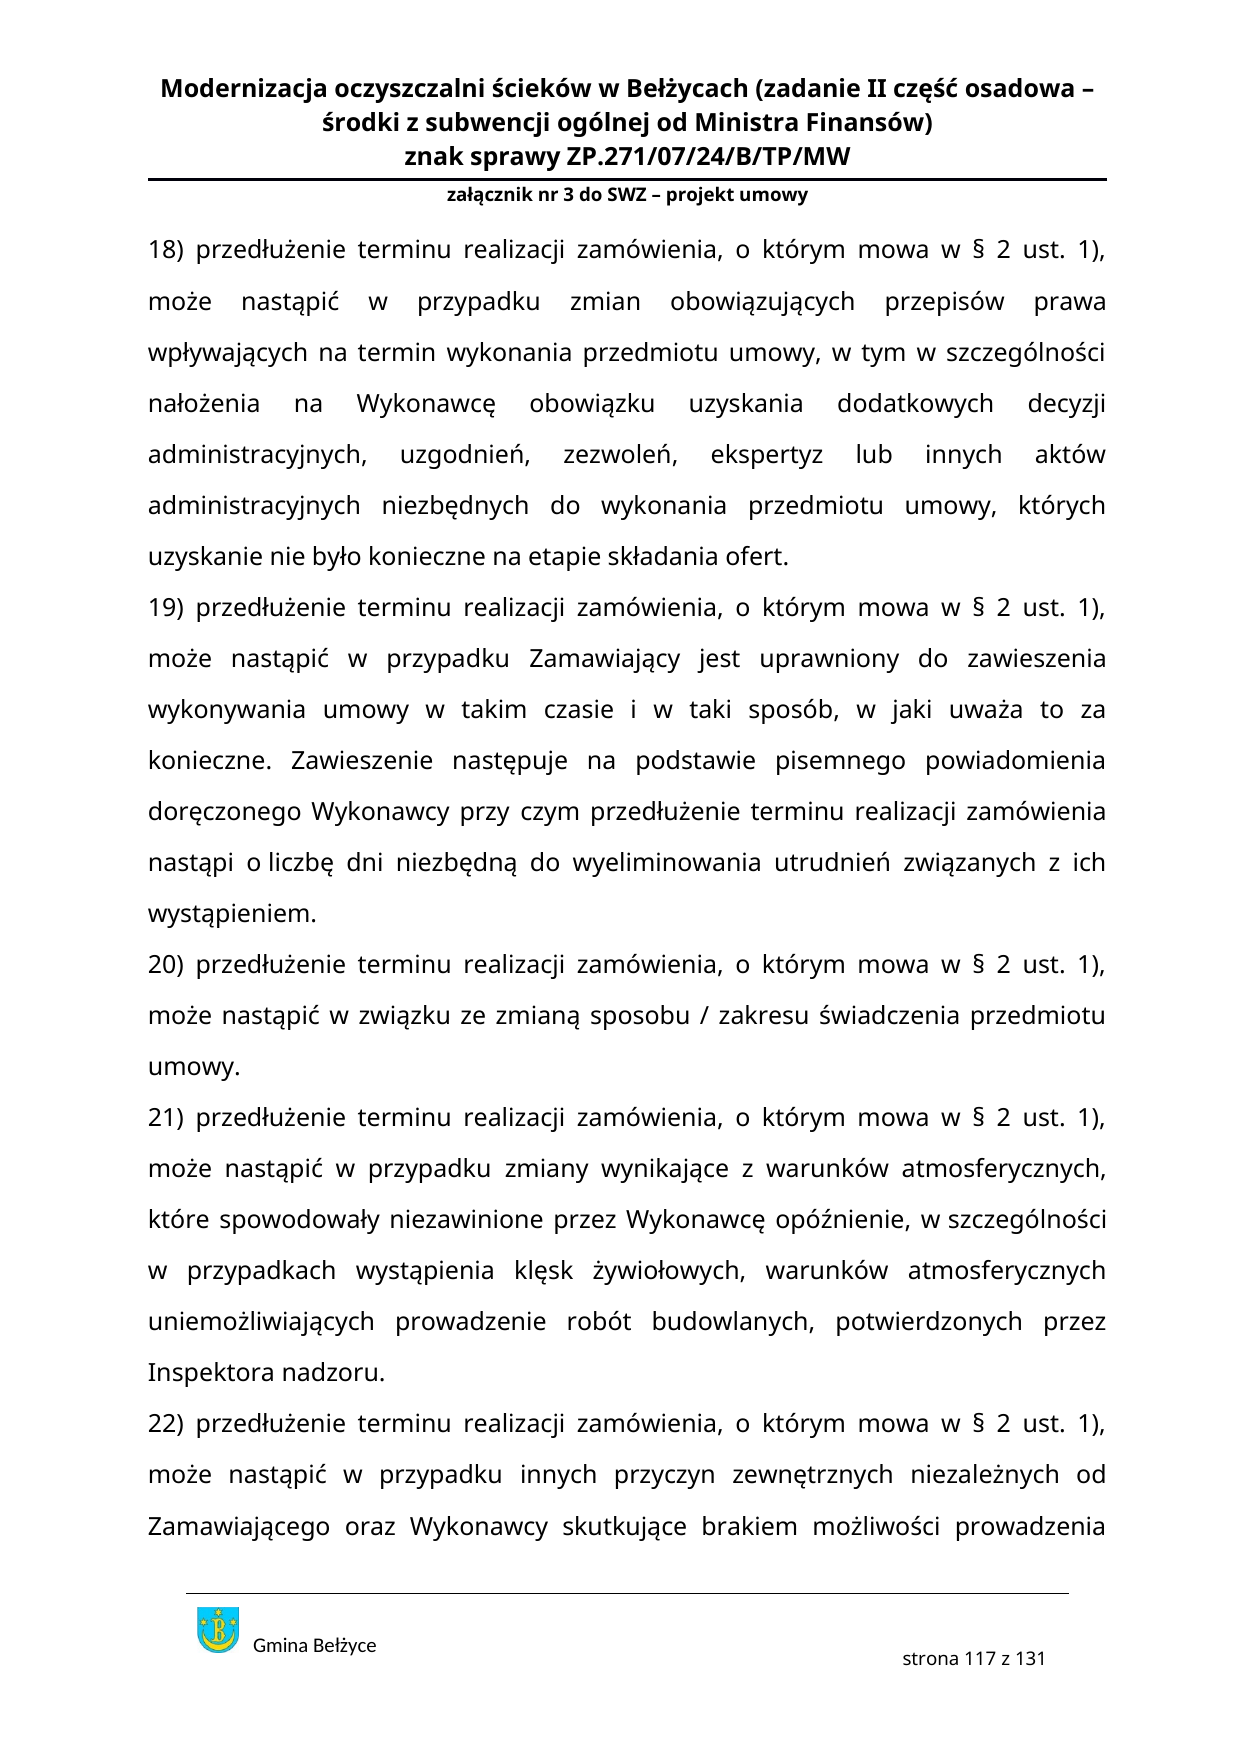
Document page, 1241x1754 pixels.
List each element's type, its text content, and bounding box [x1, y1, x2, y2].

text 19) przedłużenie terminu realizacji zamówienia, o którym mowa w § 2 ust. 1), może nastąpić w przypadku Zamawiający jest uprawniony do zawieszenia wykonywania umowy w takim czasie i w taki sposób, w jaki uważa to za konieczne. Zawieszenie następuje na podstawie pisemnego powiadomienia doręczonego Wykonawcy przy czym przedłużenie terminu realizacji zamówienia nastąpi o liczbę dni niezbędną do wyeliminowania utrudnień związanych z ich wystąpieniem. [148, 589, 1107, 930]
list 20) przedłużenie terminu realizacji zamówienia, o którym mowa w § 2 ust. 1), może nastąpić w związku ze zmianą sposobu / zakresu świadczenia przedmiotu umowy. [148, 947, 1107, 1083]
picture [197, 1607, 239, 1653]
list 18) przedłużenie terminu realizacji zamówienia, o którym mowa w § 2 ust. 1), może nastąpić w przypadku zmian obowiązujących przepisów prawa wpływających na termin wykonania przedmiotu umowy, w tym w szczególności nałożenia na Wykonawcę obowiązku uzyskania dodatkowych decyzji administracyjnych, uzgodnień, zezwoleń, ekspertyz lub innych aktów administracyjnych niezbędnych do wykonania przedmiotu umowy, których uzyskanie nie było konieczne na etapie składania ofert. [148, 232, 1107, 572]
picture [229, 1618, 239, 1627]
list 21) przedłużenie terminu realizacji zamówienia, o którym mowa w § 2 ust. 1), może nastąpić w przypadku zmiany wynikające z warunków atmosferycznych, które spowodowały niezawinione przez Wykonawcę opóźnienie, w szczególności w przypadkach wystąpienia klęsk żywiołowych, warunków atmosferycznych uniemożliwiających prowadzenie robót budowlanych, potwierdzonych przez Inspektora nadzoru. [148, 1100, 1107, 1389]
